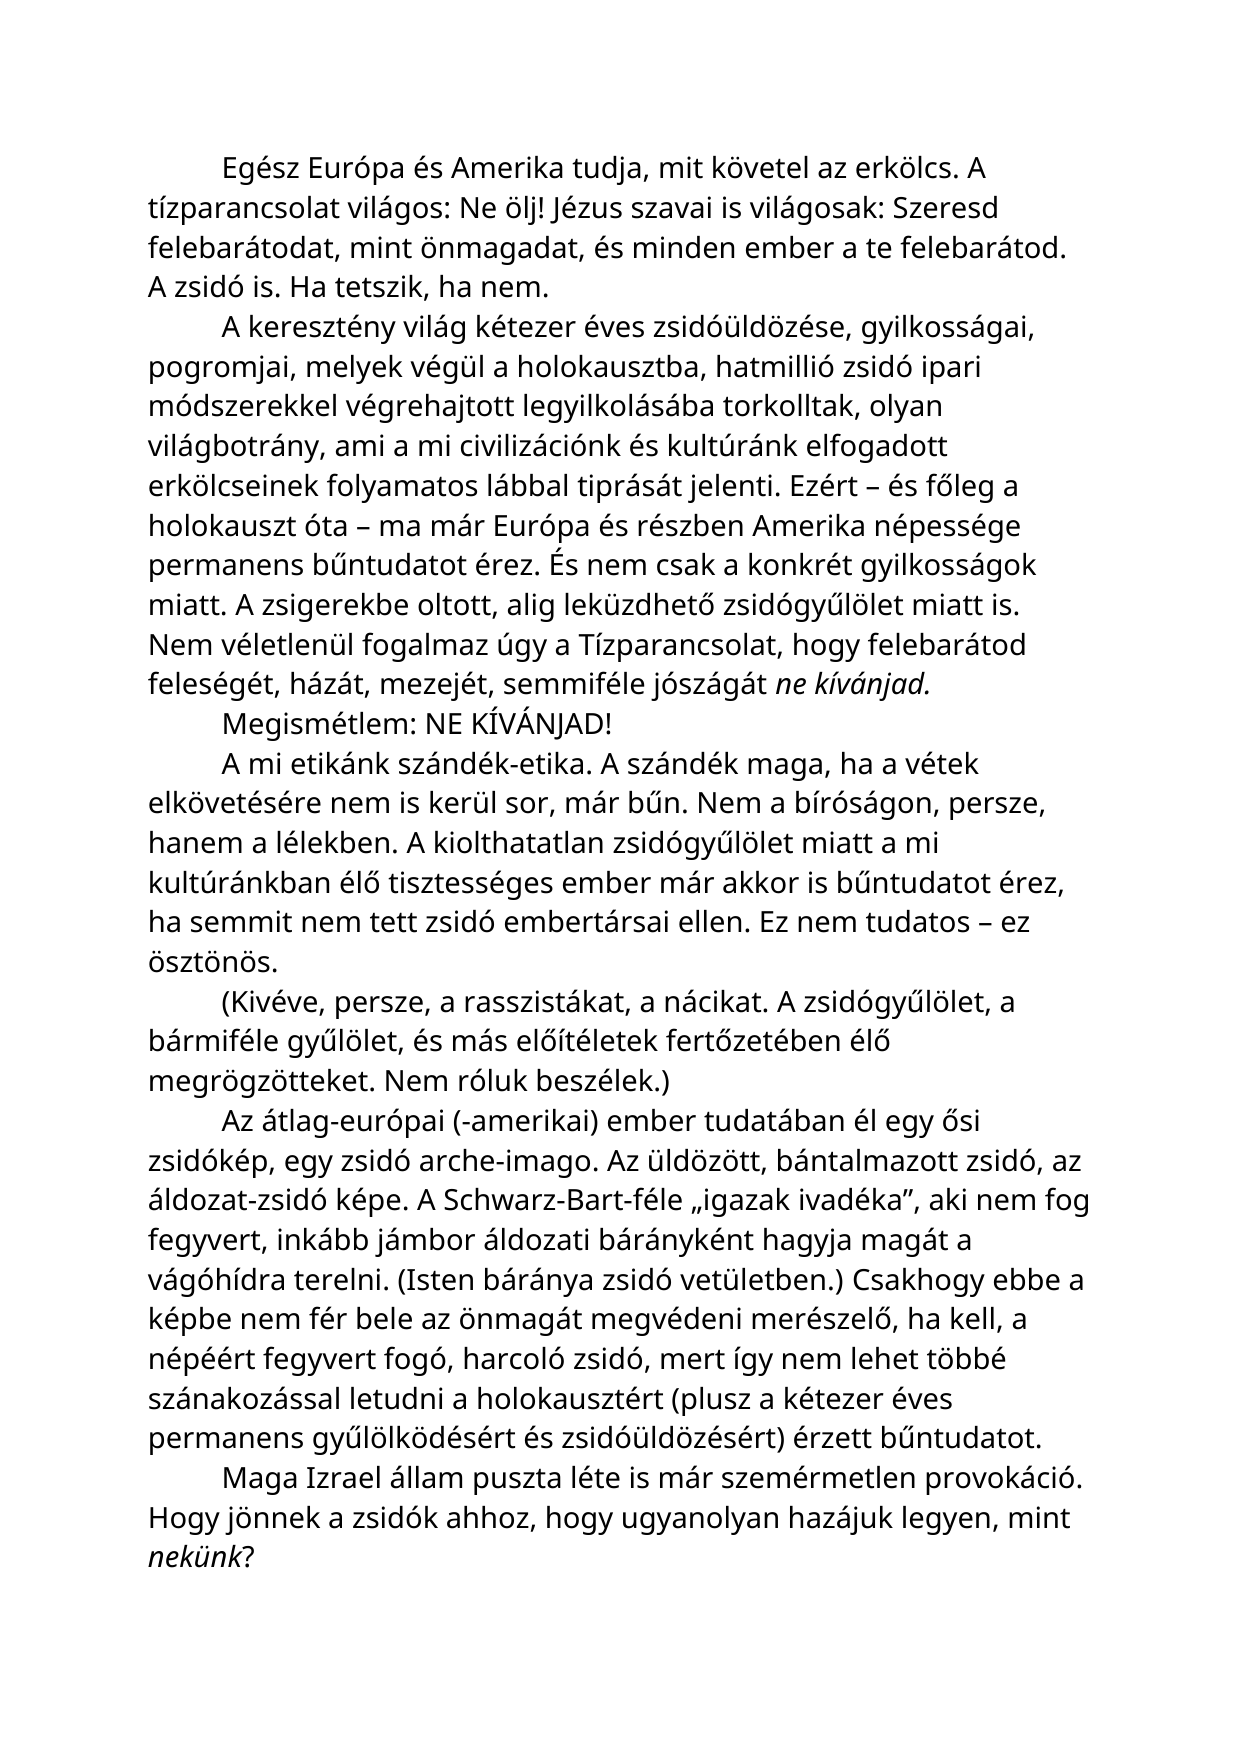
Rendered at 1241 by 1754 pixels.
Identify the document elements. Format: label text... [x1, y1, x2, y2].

text Az átlag-európai (-amerikai) ember tudatában él egy ősi zsidókép, egy zsidó arche-imago. Az üldözött, bántalmazott zsidó, az áldozat-zsidó képe. A Schwarz-Bart-féle „igazak ivadéka”, aki nem fog fegyvert, inkább jámbor áldozati bárányként hagyja magát a vágóhídra terelni. (Isten báránya zsidó vetületben.) Csakhogy ebbe a képbe nem fér bele az önmagát megvédeni merészelő, ha kell, a népéért fegyvert fogó, harcoló zsidó, mert így nem lehet többé szánakozással letudni a holokausztért (plusz a kétezer éves permanens gyűlölködésért és zsidóüldözésért) érzett bűntudatot. [148, 1100, 1093, 1457]
text Egész Európa és Amerika tudja, mit követel az erkölcs. A tízparancsolat világos: Ne ölj! Jézus szavai is világosak: Szeresd felebarátodat, mint önmagadat, és minden ember a te felebarátod. A zsidó is. Ha tetszik, ha nem. [148, 148, 1093, 306]
text Megismétlem: NE KÍVÁNJAD! [148, 703, 1093, 743]
text (Kivéve, persze, a rasszistákat, a nácikat. A zsidógyűlölet, a bármiféle gyűlölet, és más előítéletek fertőzetében élő megrögzötteket. Nem róluk beszélek.) [148, 981, 1093, 1100]
text A keresztény világ kétezer éves zsidóüldözése, gyilkosságai, pogromjai, melyek végül a holokausztba, hatmillió zsidó ipari módszerekkel végrehajtott legyilkolásába torkolltak, olyan világbotrány, ami a mi civilizációnk és kultúránk elfogadott erkölcseinek folyamatos lábbal tiprását jelenti. Ezért – és főleg a holokauszt óta – ma már Európa és részben Amerika népessége permanens bűntudatot érez. És nem csak a konkrét gyilkosságok miatt. A zsigerekbe oltott, alig leküzdhető zsidógyűlölet miatt is. Nem véletlenül fogalmaz úgy a Tízparancsolat, hogy felebarátod feleségét, házát, mezejét, semmiféle jószágát ne kívánjad. [148, 306, 1093, 703]
text A mi etikánk szándék-etika. A szándék maga, ha a vétek elkövetésére nem is kerül sor, már bűn. Nem a bíróságon, persze, hanem a lélekben. A kiolthatatlan zsidógyűlölet miatt a mi kultúránkban élő tisztességes ember már akkor is bűntudatot érez, ha semmit nem tett zsidó embertársai ellen. Ez nem tudatos – ez ösztönös. [148, 743, 1093, 981]
text Maga Izrael állam puszta léte is már szemérmetlen provokáció. Hogy jönnek a zsidók ahhoz, hogy ugyanolyan hazájuk legyen, mint nekünk? [148, 1457, 1093, 1576]
